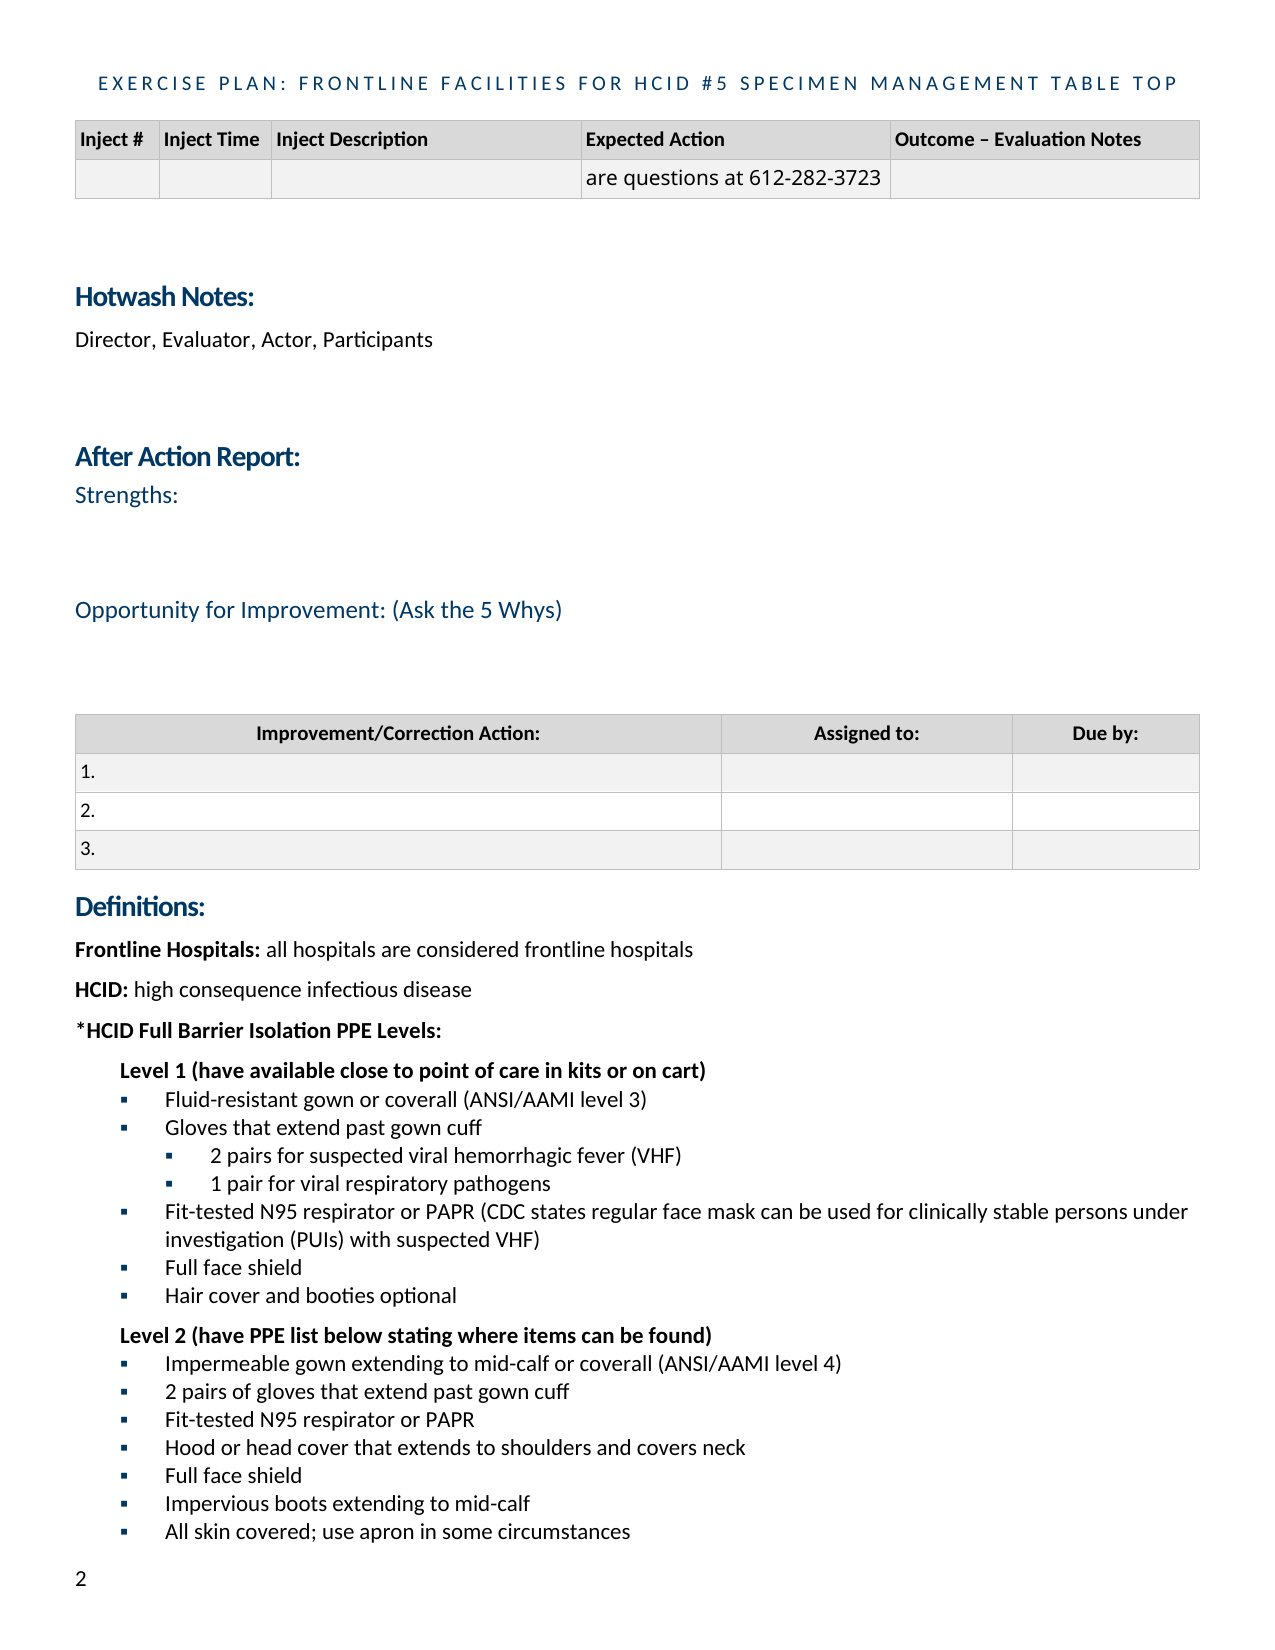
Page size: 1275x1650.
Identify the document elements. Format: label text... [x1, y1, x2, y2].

table_cell [722, 754, 1012, 791]
table_header Improvement/Correction Action: [76, 715, 721, 753]
table_cell [722, 793, 1012, 830]
table_cell [891, 160, 1199, 198]
list 2 pairs for suspected viral hemorrhagic fever (VHF) [165, 1141, 1200, 1169]
list Hair cover and booties optional [120, 1281, 1200, 1309]
table_header Assigned to: [722, 715, 1012, 753]
table_header Expected Action [582, 121, 890, 159]
list Fit-tested N95 respirator or PAPR (CDC states regular face mask can be used for clinically stable persons under investigation (PUIs) with suspected VHF) [120, 1197, 1200, 1253]
table_header Due by: [1013, 715, 1199, 753]
table_cell 3. [76, 831, 721, 869]
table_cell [582, 160, 890, 198]
list Fit-tested N95 respirator or PAPR [120, 1405, 1200, 1433]
text *HCID Full Barrier Isolation PPE Levels: [75, 1016, 1200, 1044]
text HCID: high consequence infectious disease [75, 976, 1200, 1004]
table_cell [272, 160, 581, 198]
subtitle Opportunity for Improvement: (Ask the 5 Whys) [75, 599, 1200, 623]
list Gloves that extend past gown cuff [120, 1113, 1200, 1141]
subtitle Definitions: [75, 894, 1200, 923]
list Hood or head cover that extends to shoulders and covers neck [120, 1433, 1200, 1461]
list 1 pair for viral respiratory pathogens [165, 1169, 1200, 1197]
table_header Outcome – Evaluation Notes [891, 121, 1199, 159]
list Impermeable gown extending to mid-calf or coverall (ANSI/AAMI level 4) [120, 1349, 1200, 1377]
subtitle Strengths: [75, 484, 1200, 509]
table_header Inject Description [272, 121, 581, 159]
list Fluid-resistant gown or coverall (ANSI/AAMI level 3) [120, 1085, 1200, 1113]
table_cell [722, 831, 1012, 869]
table_cell 2. [76, 793, 721, 830]
text Level 2 (have PPE list below stating where items can be found) [120, 1321, 1200, 1349]
table_cell [76, 160, 159, 198]
text Level 1 (have available close to point of care in kits or on cart) [120, 1057, 1200, 1085]
list Impervious boots extending to mid-calf [120, 1489, 1200, 1517]
table_cell [1013, 754, 1199, 791]
table_header Inject # [76, 121, 159, 159]
text Director, Evaluator, Actor, Participants [75, 325, 1200, 353]
subtitle After Action Report: [75, 443, 1200, 472]
subtitle Hotwash Notes: [75, 284, 1200, 312]
table_cell [1013, 793, 1199, 830]
text Frontline Hospitals: all hospitals are considered frontline hospitals [75, 935, 1200, 963]
list All skin covered; use apron in some circumstances [120, 1517, 1200, 1546]
list Full face shield [120, 1253, 1200, 1281]
table_cell [160, 160, 271, 198]
list 2 pairs of gloves that extend past gown cuff [120, 1377, 1200, 1405]
table_cell 1. [76, 754, 721, 791]
table_cell [1013, 831, 1199, 869]
list Full face shield [120, 1461, 1200, 1489]
table_header Inject Time [160, 121, 271, 159]
